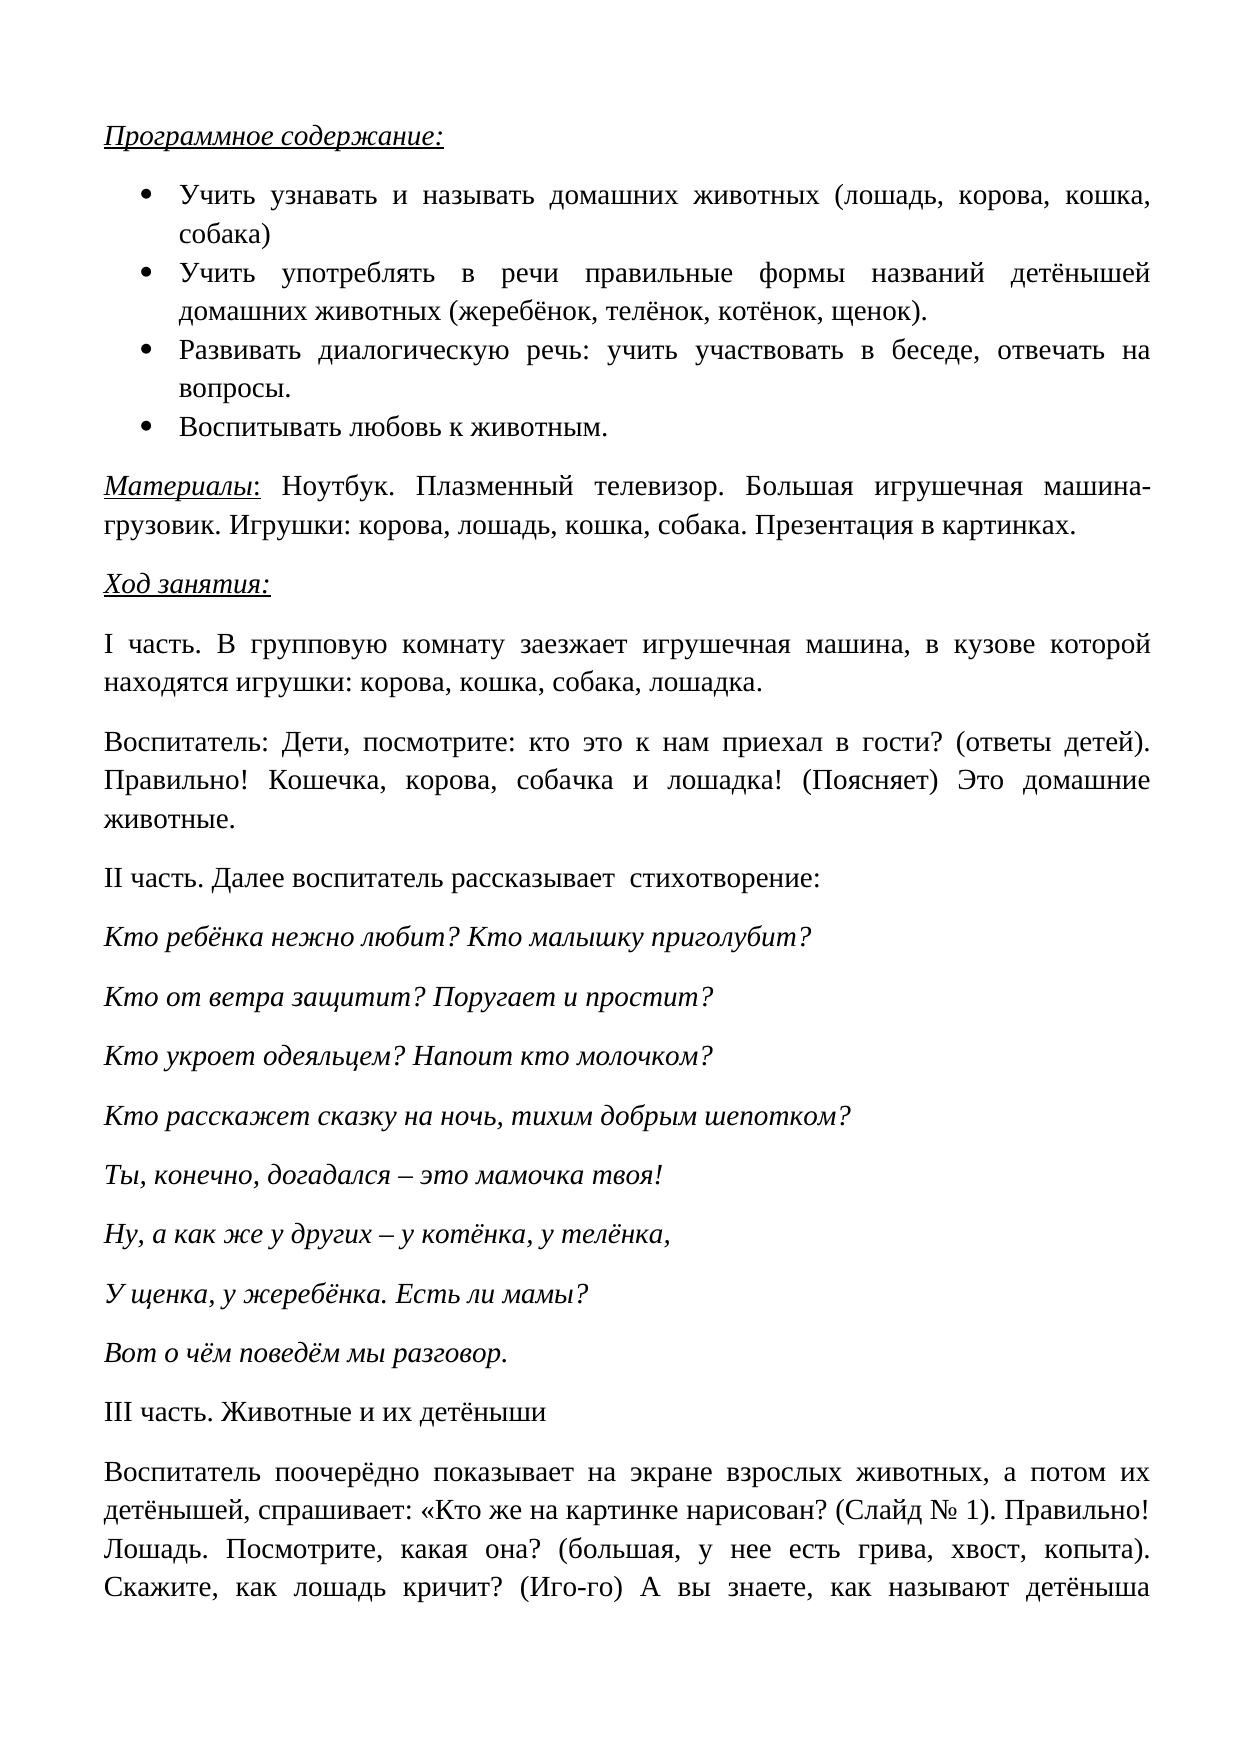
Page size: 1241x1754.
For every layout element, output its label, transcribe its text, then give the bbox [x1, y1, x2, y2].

text У щенка, у жеребёнка. Есть ли мамы? [103, 1276, 1152, 1309]
text I часть. В групповую комнату заезжает игрушечная машина, в кузове которой находятся игрушки: корова, кошка, собака, лошадка. [103, 626, 1152, 698]
text Материалы: Ноутбук. Плазменный телевизор. Большая игрушечная машина-грузовик. Игрушки: корова, лошадь, кошка, собака. Презентация в картинках. [103, 468, 1152, 541]
text Кто ребёнка нежно любит? Кто малышку приголубит? [103, 919, 1152, 953]
text Ты, конечно, догадался – это мамочка твоя! [103, 1157, 1152, 1191]
list Развивать диалогическую речь: учить участвовать в беседе, отвечать на вопросы. [141, 332, 1152, 404]
text Воспитатель: Дети, посмотрите: кто это к нам приехал в гости? (ответы детей). Правильно! Кошечка, корова, собачка и лошадка! (Поясняет) Это домашние животные. [103, 724, 1152, 834]
list Учить узнавать и называть домашних животных (лошадь, корова, кошка, собака) [141, 177, 1152, 250]
text Ход занятия: [103, 566, 1152, 600]
text II часть. Далее воспитатель рассказывает стихотворение: [103, 860, 1152, 894]
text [103, 1454, 1152, 1603]
list Учить употреблять в речи правильные формы названий детёнышей домашних животных (жеребёнок, телёнок, котёнок, щенок). [141, 255, 1152, 327]
text Кто укроет одеяльцем? Напоит кто молочком? [103, 1038, 1152, 1072]
text Кто расскажет сказку на ночь, тихим добрым шепотком? [103, 1098, 1152, 1131]
text Вот о чём поведём мы разговор. [103, 1335, 1152, 1369]
list Воспитывать любовь к животным. [141, 409, 1152, 443]
text Ну, а как же у других – у котёнка, у телёнка, [103, 1216, 1152, 1250]
text III часть. Животные и их детёныши [103, 1394, 1152, 1428]
text Программное содержание: [103, 118, 1152, 152]
text Кто от ветра защитит? Поругает и простит? [103, 979, 1152, 1012]
